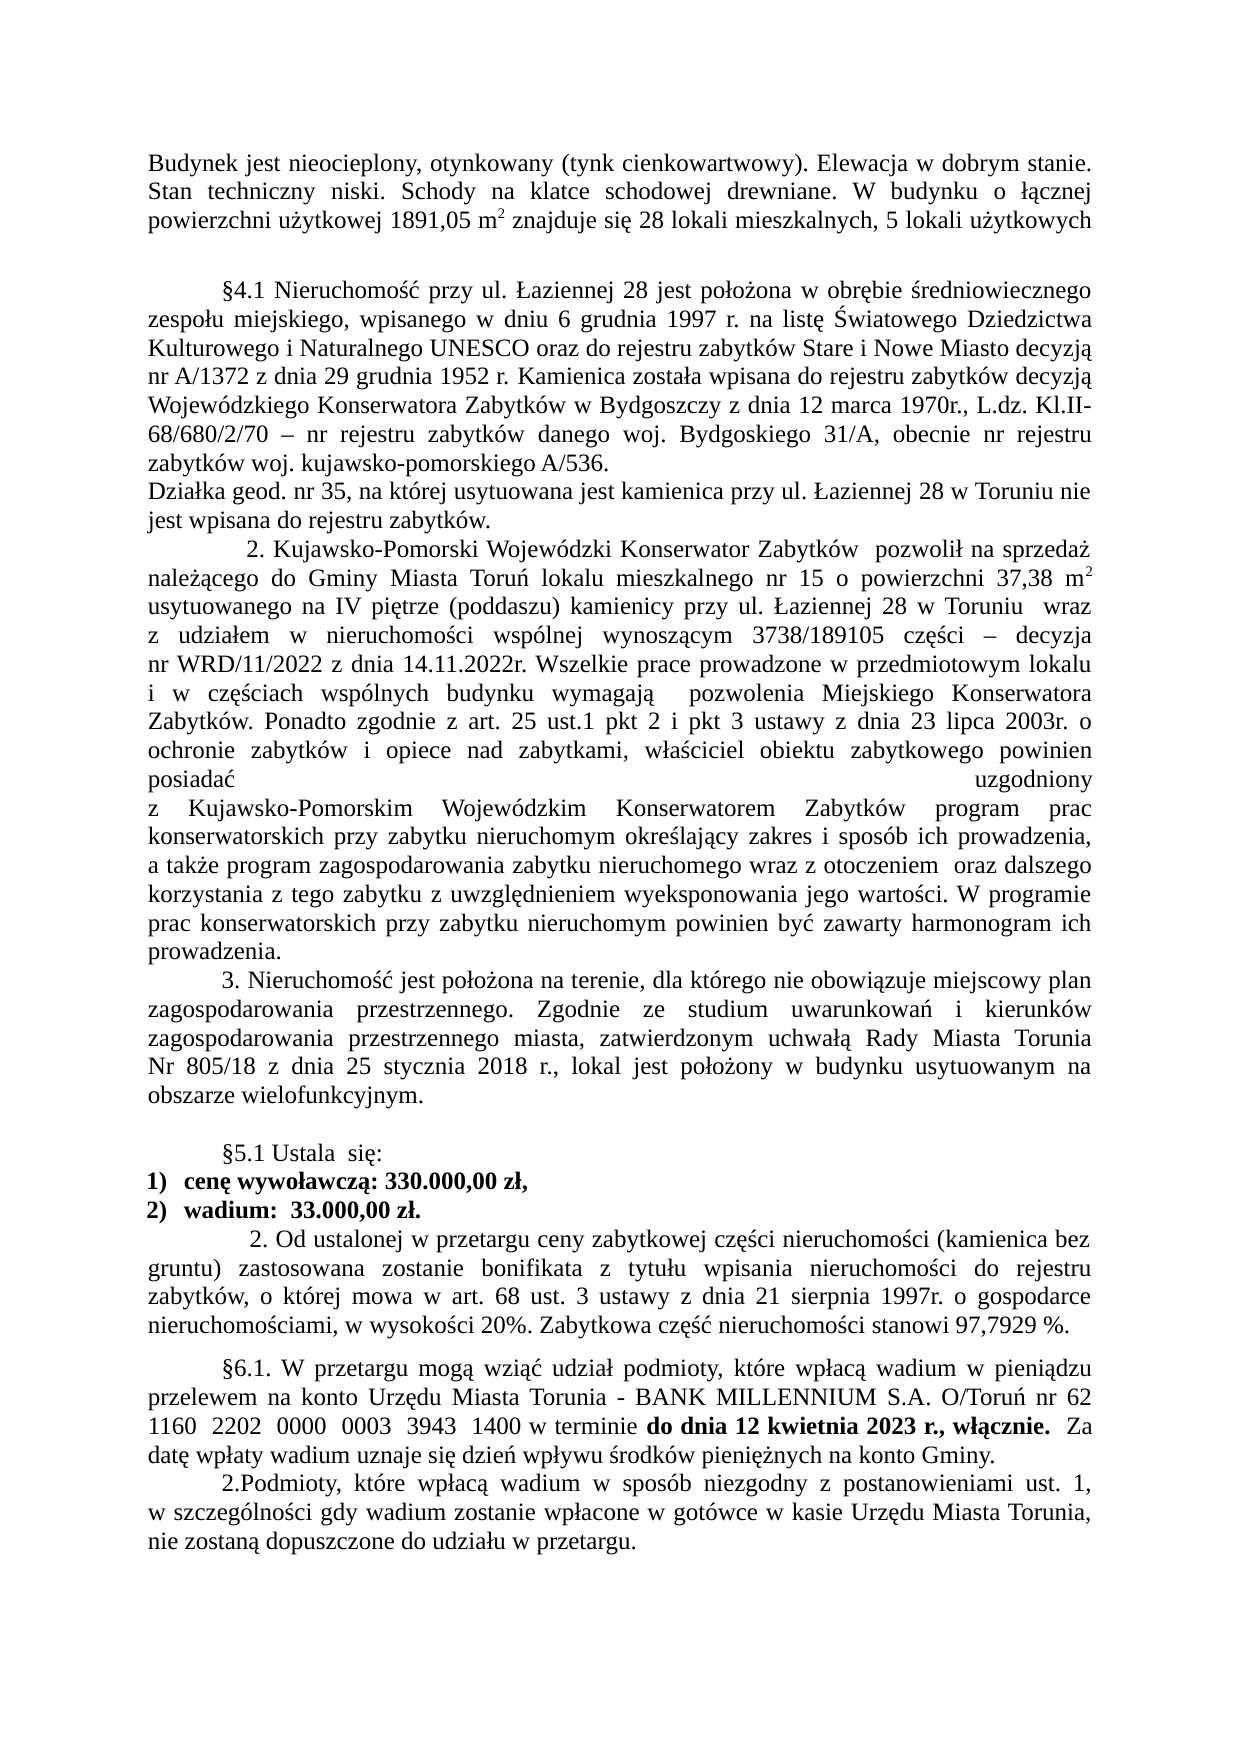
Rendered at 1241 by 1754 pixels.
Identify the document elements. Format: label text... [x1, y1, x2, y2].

text §4.1 Nieruchomość przy ul. Łaziennej 28 jest położona w obrębie średniowiecznego zespołu miejskiego, wpisanego w dniu 6 grudnia 1997 r. na listę Światowego Dziedzictwa Kulturowego i Naturalnego UNESCO oraz do rejestru zabytków Stare i Nowe Miasto decyzją nr A/1372 z dnia 29 grudnia 1952 r. Kamienica została wpisana do rejestru zabytków decyzją Wojewódzkiego Konserwatora Zabytków w Bydgoszczy z dnia 12 marca 1970r., L.dz. Kl.II-68/680/2/70 – nr rejestru zabytków danego woj. Bydgoskiego 31/A, obecnie nr rejestru zabytków woj. kujawsko-pomorskiego A/536. [148, 275, 1093, 476]
text 2. Od ustalonej w przetargu ceny zabytkowej części nieruchomości (kamienica bez gruntu) zastosowana zostanie bonifikata z tytułu wpisania nieruchomości do rejestru zabytków, o której mowa w art. 68 ust. 3 ustawy z dnia 21 sierpnia 1997r. o gospodarce nieruchomościami, w wysokości 20%. Zabytkowa część nieruchomości stanowi 97,7929 %. [148, 1224, 1093, 1339]
text §6.1. W przetargu mogą wziąć udział podmioty, które wpłacą wadium w pieniądzu przelewem na konto Urzędu Miasta Torunia - BANK MILLENNIUM S.A. O/Toruń nr 62 1160 2202 0000 0003 3943 1400 w terminie do dnia 12 kwietnia 2023 r., włącznie. Za datę wpłaty wadium uznaje się dzień wpływu środków pieniężnych na konto Gminy. [148, 1353, 1093, 1468]
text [148, 148, 1093, 263]
text 2.Podmioty, które wpłacą wadium w sposób niezgodny z postanowieniami ust. 1, w szczególności gdy wadium zostanie wpłacone w gotówce w kasie Urzędu Miasta Torunia, nie zostaną dopuszczone do udziału w przetargu. [148, 1468, 1093, 1555]
list cenę wywoławczą: 330.000,00 zł, [146, 1166, 1093, 1195]
text 2. Kujawsko-Pomorski Wojewódzki Konserwator Zabytków pozwolił na sprzedaż należącego do Gminy Miasta Toruń lokalu mieszkalnego nr 15 o powierzchni 37,38 m2 usytuowanego na IV piętrze (poddaszu) kamienicy przy ul. Łaziennej 28 w Toruniu wraz z udziałem w nieruchomości wspólnej wynoszącym 3738/189105 części – decyzja nr WRD/11/2022 z dnia 14.11.2022r. Wszelkie prace prowadzone w przedmiotowym lokalu i w częściach wspólnych budynku wymagają pozwolenia Miejskiego Konserwatora Zabytków. Ponadto zgodnie z art. 25 ust.1 pkt 2 i pkt 3 ustawy z dnia 23 lipca 2003r. o ochronie zabytków i opiece nad zabytkami, właściciel obiektu zabytkowego powinien posiadać uzgodniony z Kujawsko-Pomorskim Wojewódzkim Konserwatorem Zabytków program prac konserwatorskich przy zabytku nieruchomym określający zakres i sposób ich prowadzenia, a także program zagospodarowania zabytku nieruchomego wraz z otoczeniem oraz dalszego korzystania z tego zabytku z uwzględnieniem wyeksponowania jego wartości. W programie prac konserwatorskich przy zabytku nieruchomym powinien być zawarty harmonogram ich prowadzenia. [148, 534, 1093, 965]
list wadium: 33.000,00 zł. [146, 1195, 1093, 1224]
text Działka geod. nr 35, na której usytuowana jest kamienica przy ul. Łaziennej 28 w Toruniu nie jest wpisana do rejestru zabytków. [148, 476, 1093, 534]
text 3. Nieruchomość jest położona na terenie, dla którego nie obowiązuje miejscowy plan zagospodarowania przestrzennego. Zgodnie ze studium uwarunkowań i kierunków zagospodarowania przestrzennego miasta, zatwierdzonym uchwałą Rady Miasta Torunia Nr 805/18 z dnia 25 stycznia 2018 r., lokal jest położony w budynku usytuowanym na obszarze wielofunkcyjnym. [148, 965, 1093, 1109]
text §5.1 Ustala się: [148, 1138, 1093, 1166]
